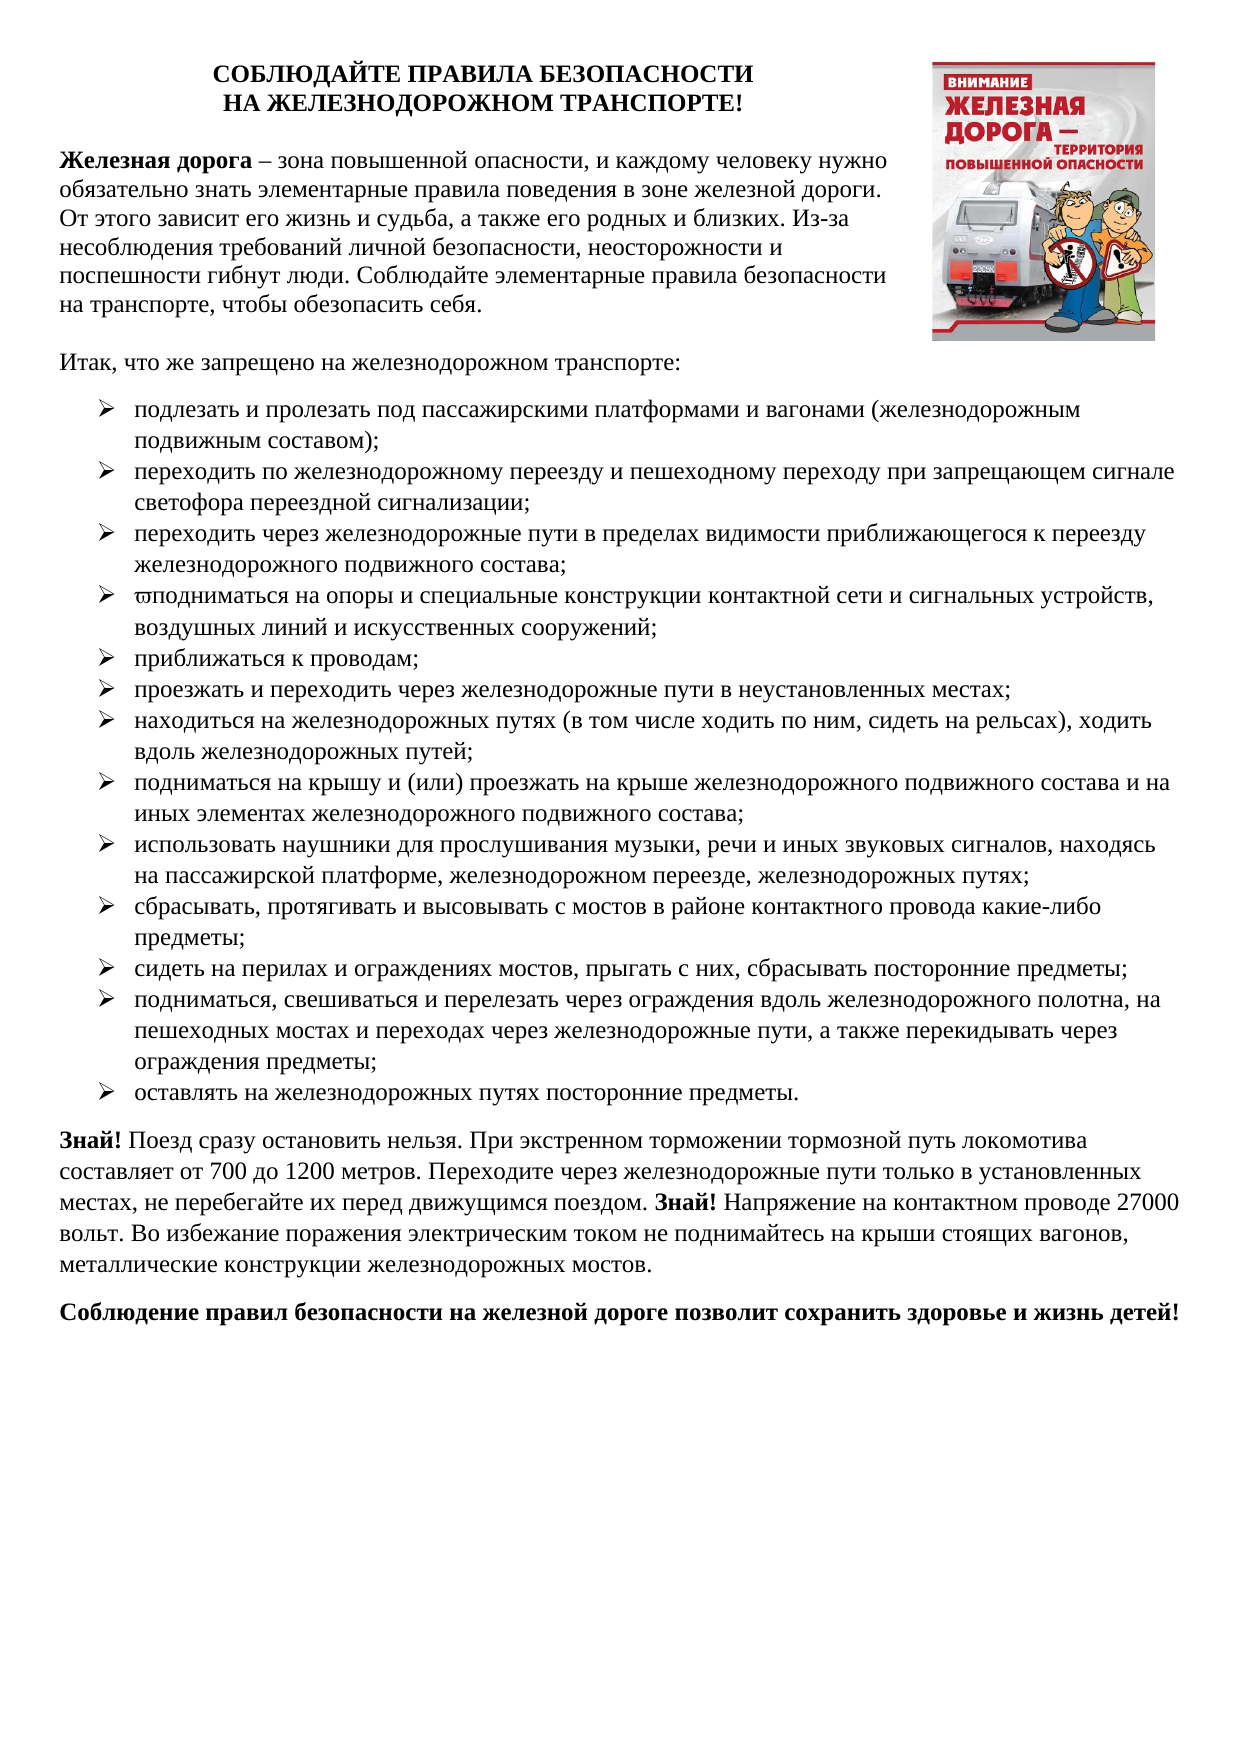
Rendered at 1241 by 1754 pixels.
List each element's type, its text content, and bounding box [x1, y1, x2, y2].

list проезжать и переходить через железнодорожные пути в неустановленных местах; [97, 674, 1181, 702]
picture [932, 59, 1156, 341]
text Знай! Поезд сразу остановить нельзя. При экстренном торможении тормозной путь локомотива составляет от 700 до 1200 метров. Переходите через железнодорожные пути только в установленных местах, не перебегайте их перед движущимся поездом. Знай! Напряжение на контактном проводе 27000 вольт. Во избежание поражения электрическим током не поднимайтесь на крыши стоящих вагонов, металлические конструкции железнодорожных мостов. [59, 1125, 1181, 1278]
list сбрасывать, протягивать и высовывать с мостов в районе контактного провода какие-либо предметы; [97, 891, 1181, 951]
text Итак, что же запрещено на железнодорожном транспорте: [59, 347, 1181, 375]
list приближаться к проводам; [97, 643, 1181, 671]
list оставлять на железнодорожных путях посторонние предметы. [97, 1077, 1181, 1106]
list переходить по железнодорожному переезду и пешеходному переходу при запрещающем сигнале светофора переездной сигнализации; [97, 456, 1181, 516]
list переходить через железнодорожные пути в пределах видимости приближающегося к переезду железнодорожного подвижного состава; [97, 518, 1181, 578]
list подниматься, свешиваться и перелезать через ограждения вдоль железнодорожного полотна, на пешеходных мостах и переходах через железнодорожные пути, а также перекидывать через ограждения предметы; [97, 984, 1181, 1075]
list подниматься на крышу и (или) проезжать на крыше железнодорожного подвижного состава и на иных элементах железнодорожного подвижного состава; [97, 767, 1181, 827]
list подлезать и пролезать под пассажирскими платформами и вагонами (железнодорожным подвижным составом); [97, 394, 1181, 454]
list использовать наушники для прослушивания музыки, речи и иных звуковых сигналов, находясь на пассажирской платформе, железнодорожном переезде, железнодорожных путях; [97, 829, 1181, 889]
list подниматься на опоры и специальные конструкции контактной сети и сигнальных устройств, воздушных линий и искусственных сооружений; [97, 581, 1181, 640]
table_header СОБЛЮДАЙТЕ ПРАВИЛА БЕЗОПАСНОСТИ НА ЖЕЛЕЗНОДОРОЖНОМ ТРАНСПОРТЕ! Железная дорога – зона повышенной опасности, и каждому человеку нужно обязательно знать элементарные правила поведения в зоне железной дороги. От этого зависит его жизнь и судьба, а также его родных и близких. Из-за несоблюдения требований личной безопасности, неосторожности и поспешности гибнут люди. Соблюдайте элементарные правила безопасности на транспорте, чтобы обезопасить себя. [48, 59, 918, 347]
text Соблюдение правил безопасности на железной дороге позволит сохранить здоровье и жизнь детей! [59, 1297, 1181, 1326]
list находиться на железнодорожных путях (в том числе ходить по ним, сидеть на рельсах), ходить вдоль железнодорожных путей; [97, 705, 1181, 764]
table_header [919, 59, 1169, 347]
list сидеть на перилах и ограждениях мостов, прыгать с них, сбрасывать посторонние предметы; [97, 953, 1181, 982]
